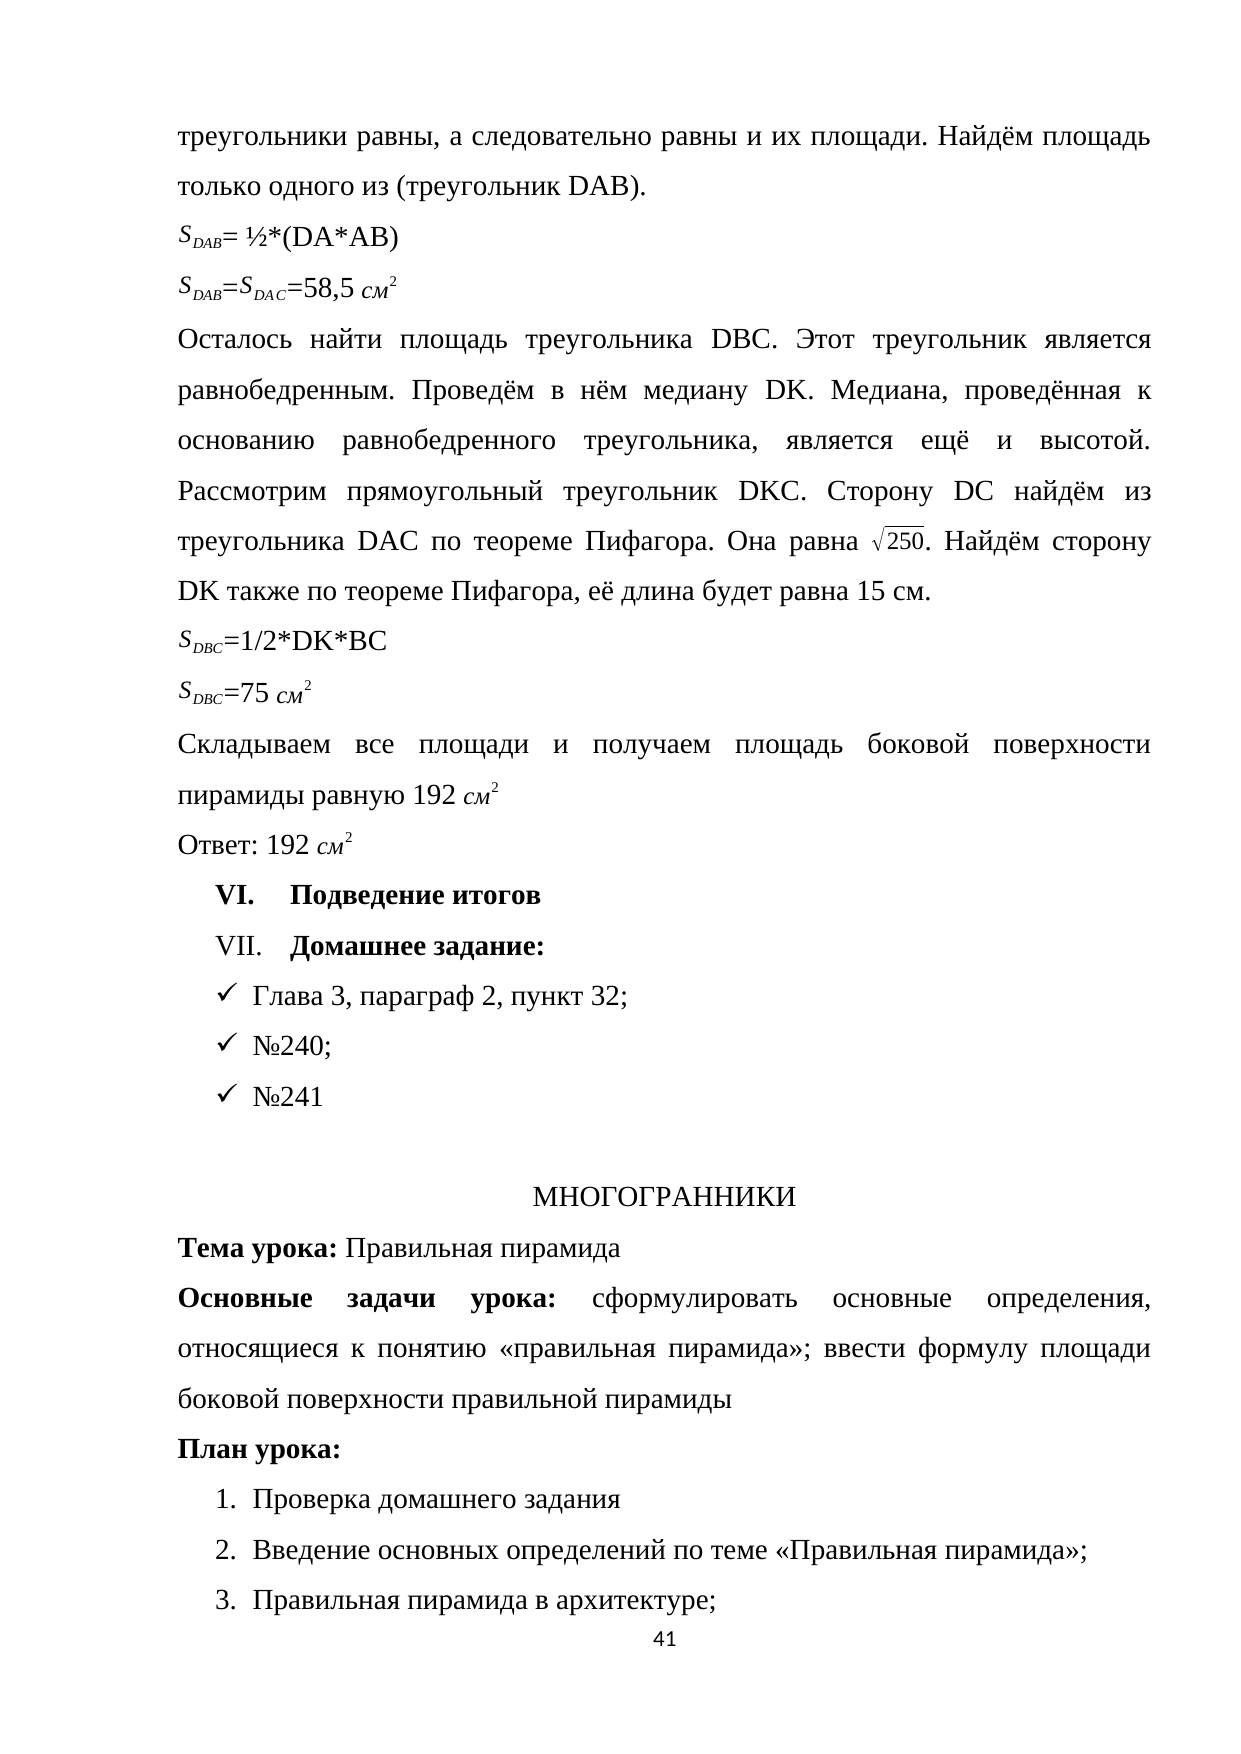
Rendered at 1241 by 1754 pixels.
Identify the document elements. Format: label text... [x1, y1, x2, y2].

text МНОГОГРАННИКИ [177, 1179, 1152, 1213]
text Основные задачи урока: сформулировать основные определения, относящиеся к понятию «правильная пирамида»; ввести формулу площади боковой поверхности правильной пирамиды [177, 1280, 1152, 1414]
text Осталось найти площадь треугольника DBC. Этот треугольник является равнобедренным. Проведём в нём медиану DK. Медиана, проведённая к основанию равнобедренного треугольника, является ещё и высотой. Рассмотрим прямоугольный треугольник DKC. Сторону DC найдём из треугольника DAC по теореме Пифагора. Она равна . Найдём сторону DK также по теореме Пифагора, её длина будет равна 15 см. [177, 322, 1152, 607]
text =75 [177, 675, 1152, 710]
list Домашнее задание: [215, 928, 1152, 961]
list Проверка домашнего задания [215, 1481, 1152, 1515]
list Глава 3, параграф 2, пункт 32; [215, 978, 1152, 1012]
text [177, 118, 1152, 202]
list №241 [215, 1079, 1152, 1112]
text План урока: [177, 1431, 1152, 1465]
text =1/2*DK*BC [177, 623, 1152, 658]
text ==58,5 [177, 270, 1152, 305]
list №240; [215, 1028, 1152, 1062]
list Правильная пирамида в архитектуре; [215, 1582, 1152, 1616]
text Складываем все площади и получаем площадь боковой поверхности пирамиды равную 192 [177, 726, 1152, 810]
text Ответ: 192 [177, 827, 1152, 861]
text Тема урока: Правильная пирамида [177, 1230, 1152, 1263]
text = ½*(DA*AB) [177, 219, 1152, 253]
list Подведение итогов [215, 877, 1152, 911]
list Введение основных определений по теме «Правильная пирамида»; [215, 1532, 1152, 1565]
